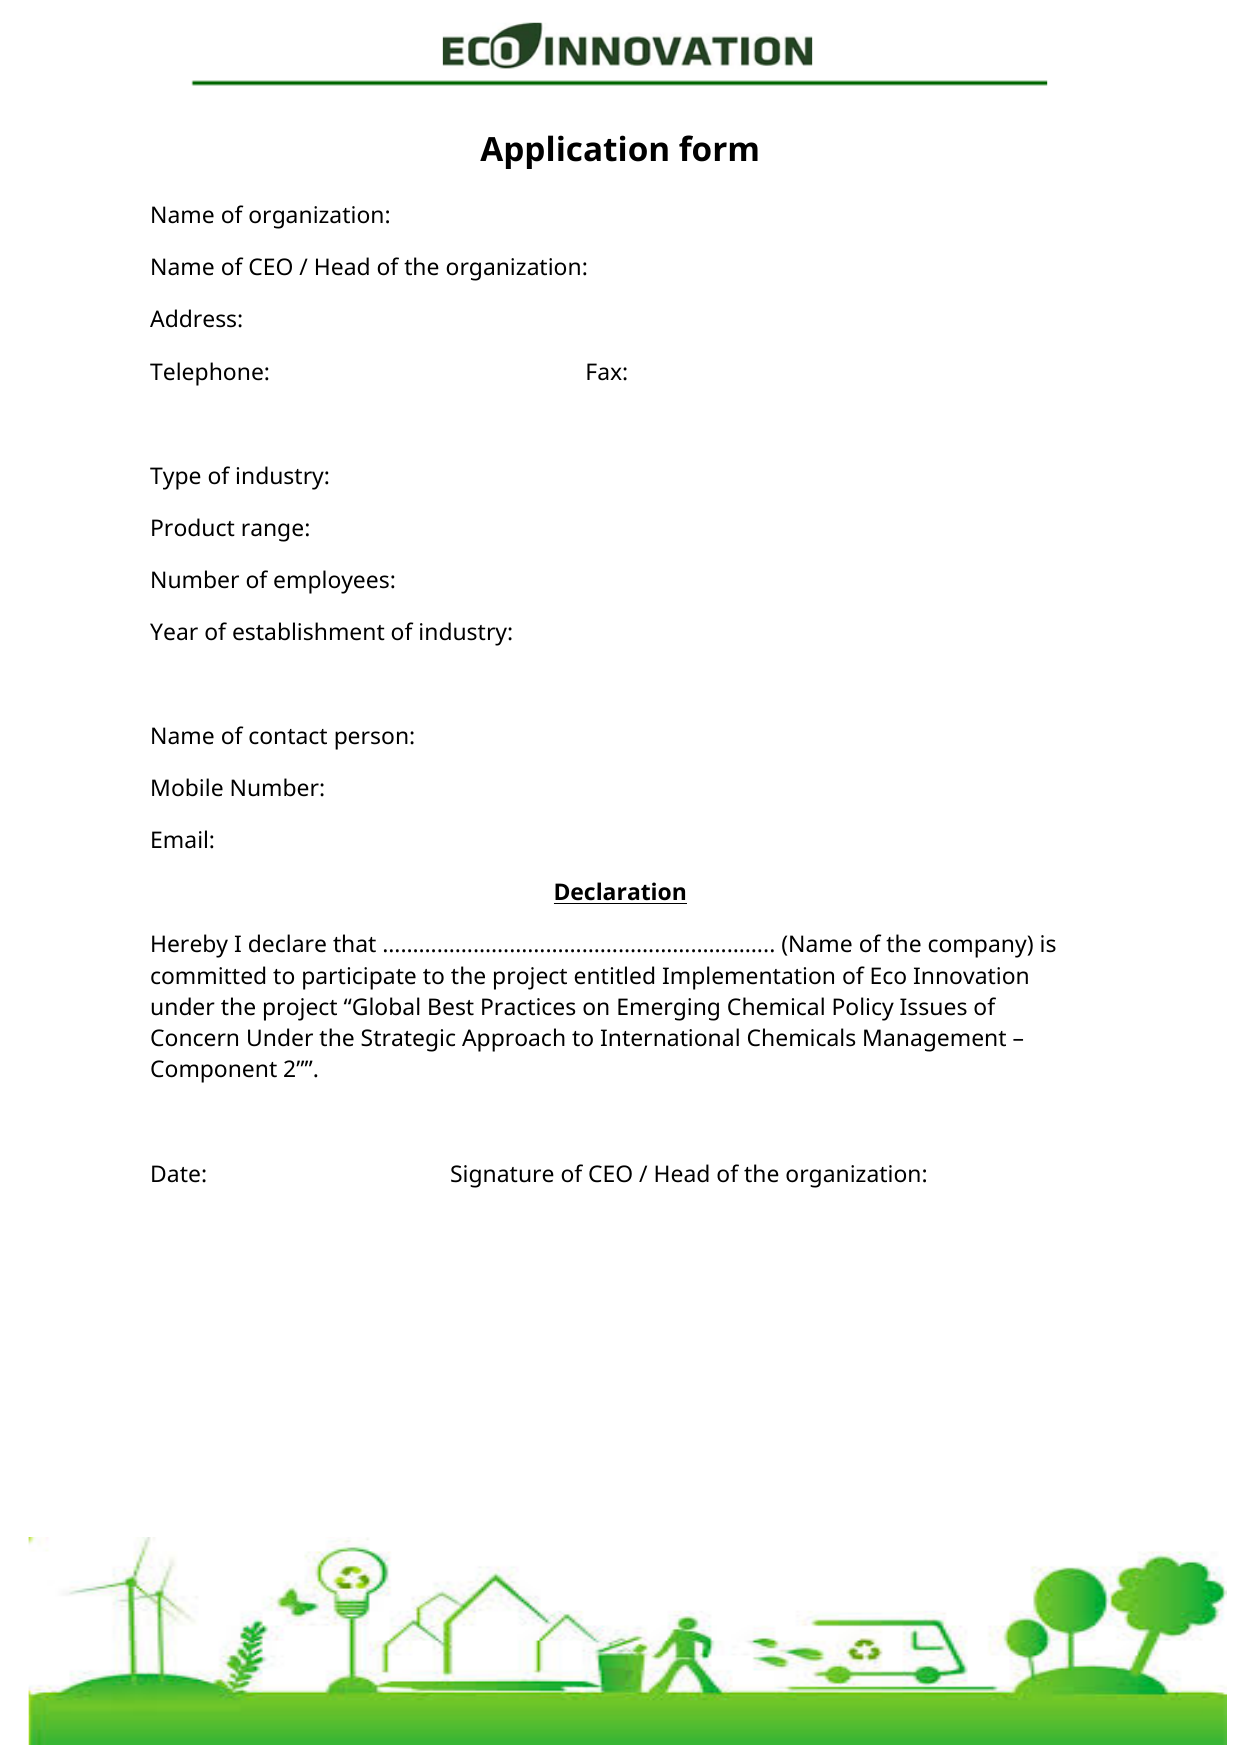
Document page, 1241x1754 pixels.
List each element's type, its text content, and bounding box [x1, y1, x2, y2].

text Date: Signature of CEO / Head of the organization: [150, 1157, 1090, 1189]
text Name of organization: [150, 199, 1090, 230]
text Number of employees: [150, 564, 1090, 595]
text Address: [150, 303, 1090, 334]
text Name of contact person: [150, 720, 1090, 751]
text Hereby I declare that ……………………………………………………….. (Name of the company) is committed to participate to the project entitled Implementation of Eco Innovation under the project “Global Best Practices on Emerging Chemical Policy Issues of Concern Under the Strategic Approach to International Chemicals Management – Component 2””. [150, 928, 1090, 1084]
picture [150, 18, 1091, 99]
text Application form [150, 126, 1090, 172]
text Name of CEO / Head of the organization: [150, 251, 1090, 282]
text Telephone: Fax: [150, 355, 1090, 387]
text Type of industry: [150, 459, 1090, 491]
picture [28, 1537, 1227, 1745]
text Product range: [150, 512, 1090, 543]
text Declaration [150, 876, 1090, 907]
text Mobile Number: [150, 772, 1090, 803]
text Year of establishment of industry: [150, 616, 1090, 647]
text Email: [150, 824, 1090, 855]
